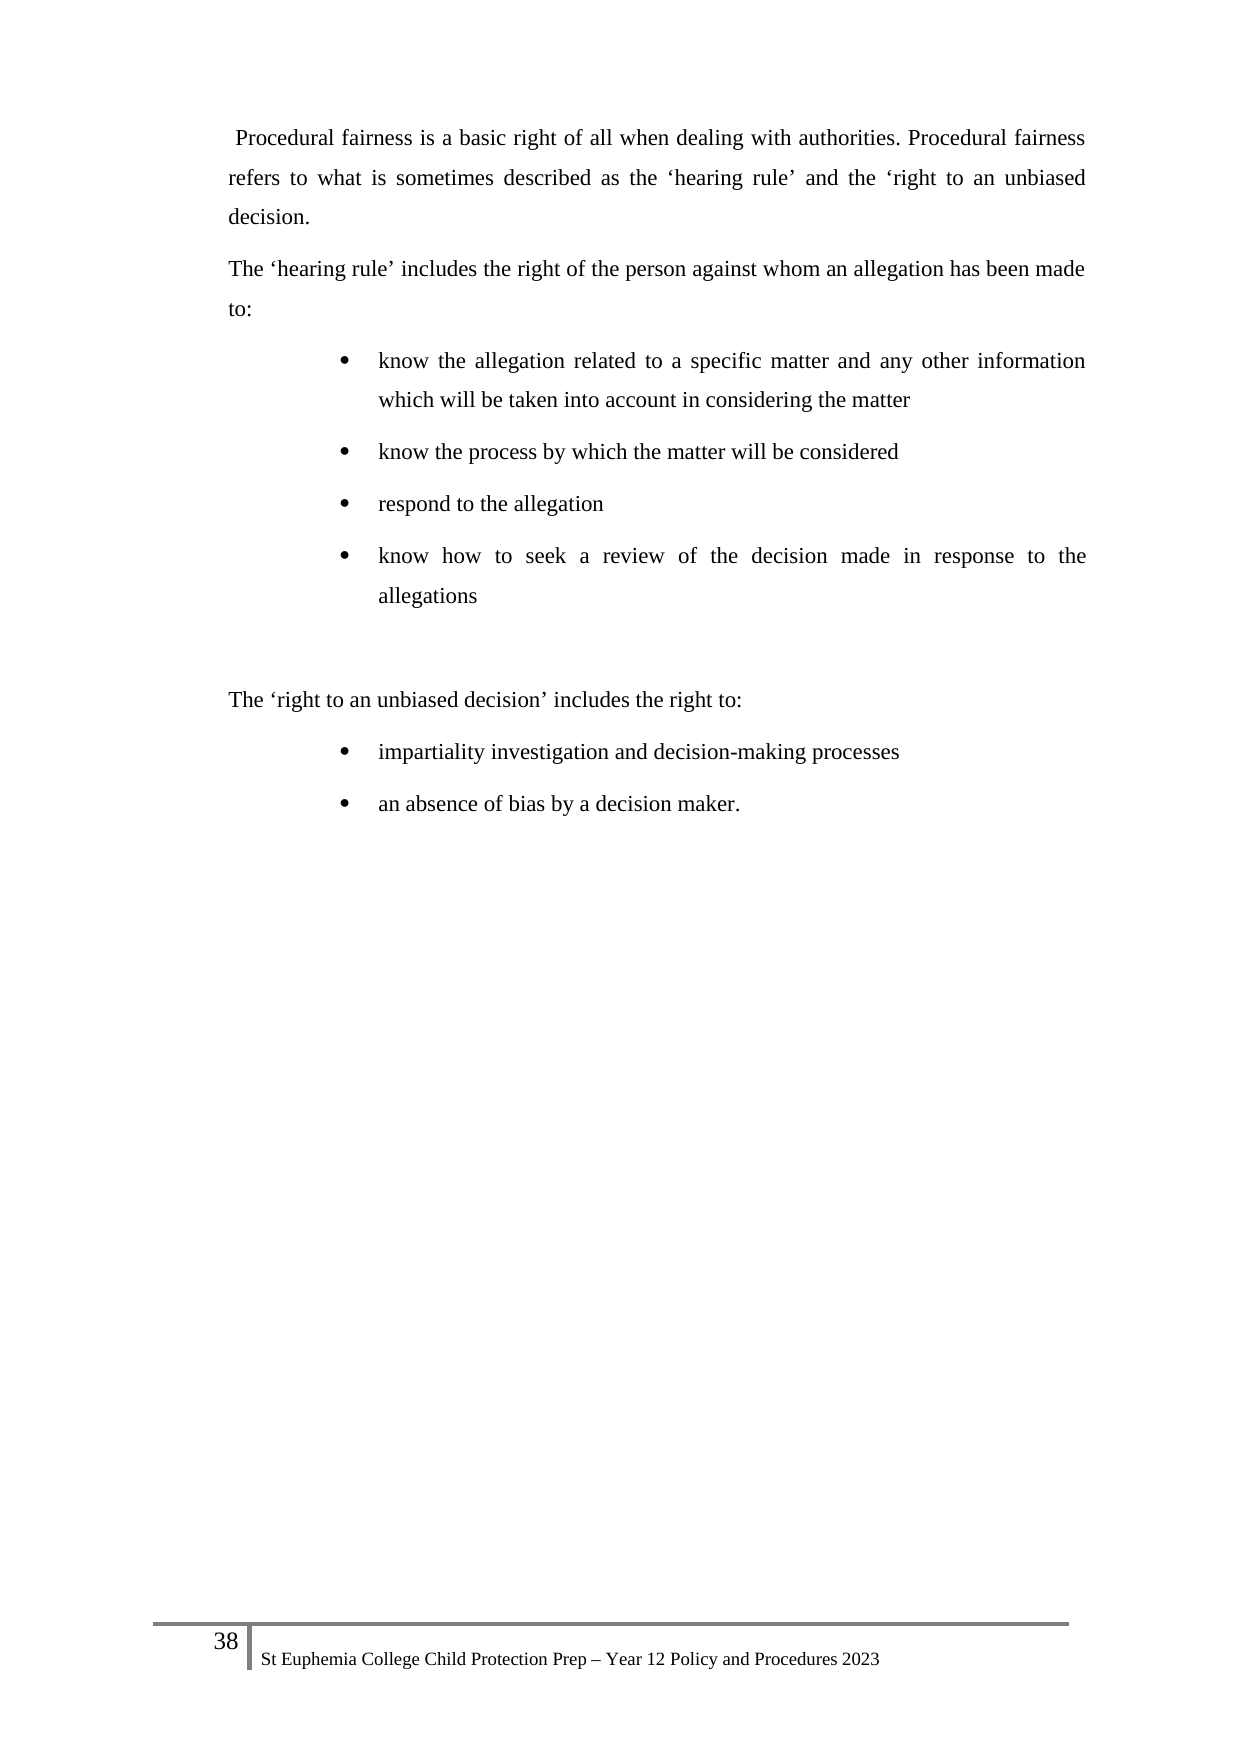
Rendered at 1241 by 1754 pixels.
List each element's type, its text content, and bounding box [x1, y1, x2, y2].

text Procedural fairness is a basic right of all when dealing with authorities. Procedural fairness refers to what is sometimes described as the ‘hearing rule’ and the ‘right to an unbiased decision. [228, 124, 1087, 230]
text The ‘hearing rule’ includes the right of the person against whom an allegation has been made to: [228, 255, 1087, 321]
list know the allegation related to a specific matter and any other information which will be taken into account in considering the matter [341, 347, 1087, 413]
list know how to seek a review of the decision made in response to the allegations [341, 542, 1087, 608]
text The ‘right to an unbiased decision’ includes the right to: [228, 686, 1087, 712]
list an absence of bias by a decision maker. [341, 790, 1087, 816]
list know the process by which the matter will be considered [341, 438, 1087, 465]
list respond to the allegation [341, 490, 1087, 517]
list impartiality investigation and decision-making processes [341, 738, 1087, 764]
